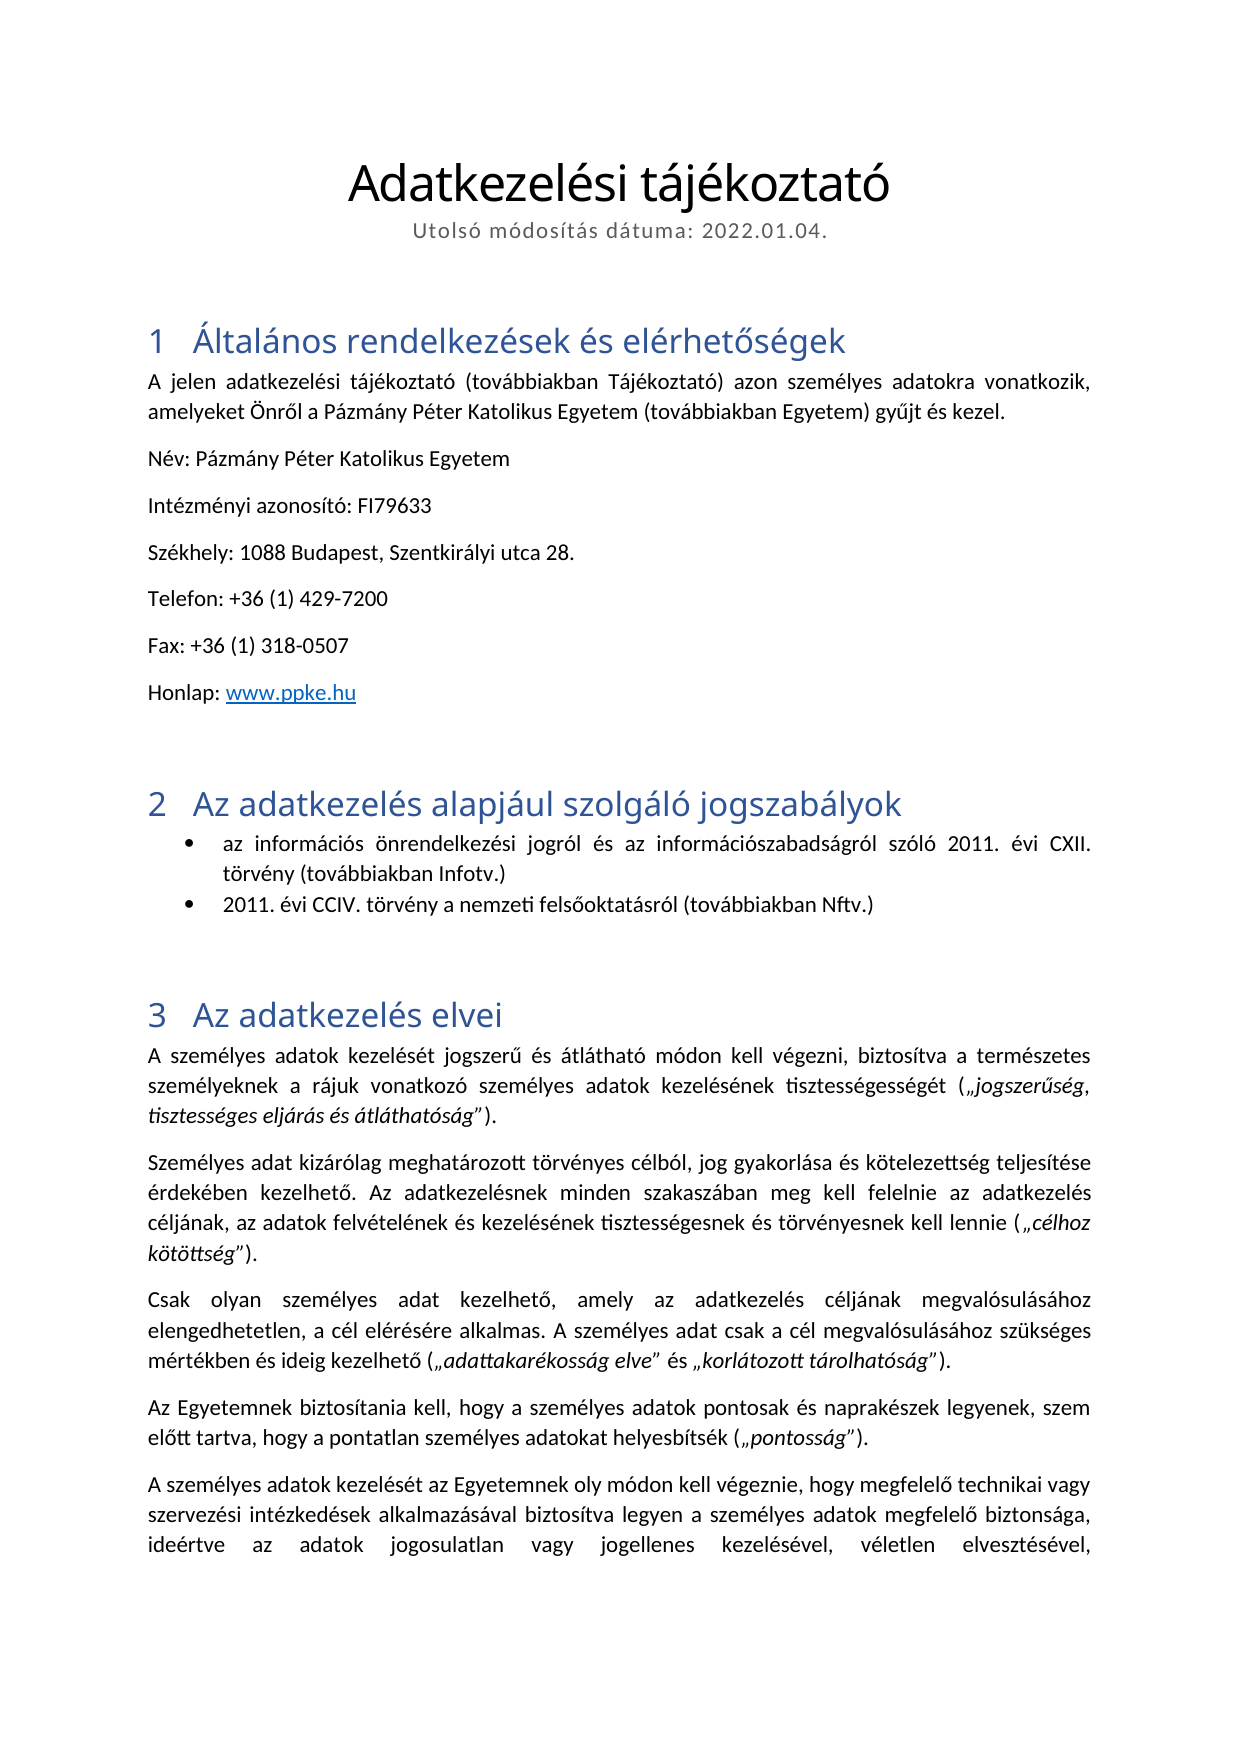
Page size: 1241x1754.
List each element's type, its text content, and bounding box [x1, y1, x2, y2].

subtitle Az adatkezelés elvei [148, 992, 1093, 1037]
text Telefon: +36 (1) 429-7200 [148, 584, 1093, 612]
list 2011. évi CCIV. törvény a nemzeti felsőoktatásról (továbbiakban Nftv.) [185, 890, 1093, 918]
title Adatkezelési tájékoztató [148, 148, 1093, 216]
subtitle Az adatkezelés alapjául szolgáló jogszabályok [148, 780, 1093, 826]
text Név: Pázmány Péter Katolikus Egyetem [148, 444, 1093, 472]
text Személyes adat kizárólag meghatározott törvényes célból, jog gyakorlása és kötelezettség teljesítése érdekében kezelhető. Az adatkezelésnek minden szakaszában meg kell felelnie az adatkezelés céljának, az adatok felvételének és kezelésének tisztességesnek és törvényesnek kell lennie („célhoz kötöttség”). [148, 1148, 1093, 1267]
text A jelen adatkezelési tájékoztató (továbbiakban Tájékoztató) azon személyes adatokra vonatkozik, amelyeket Önről a Pázmány Péter Katolikus Egyetem (továbbiakban Egyetem) gyűjt és kezel. [148, 367, 1093, 425]
subtitle Általános rendelkezések és elérhetőségek [148, 318, 1093, 363]
text Intézményi azonosító: FI79633 [148, 491, 1093, 519]
list az információs önrendelkezési jogról és az információszabadságról szóló 2011. évi CXII. törvény (továbbiakban Infotv.) [185, 829, 1093, 887]
text Csak olyan személyes adat kezelhető, amely az adatkezelés céljának megvalósulásához elengedhetetlen, a cél elérésére alkalmas. A személyes adat csak a cél megvalósulásához szükséges mértékben és ideig kezelhető („adattakarékosság elve” és „korlátozott tárolhatóság”). [148, 1286, 1093, 1374]
text Székhely: 1088 Budapest, Szentkirályi utca 28. [148, 538, 1093, 566]
text Fax: +36 (1) 318-0507 [148, 631, 1093, 659]
text Az Egyetemnek biztosítania kell, hogy a személyes adatok pontosak és naprakészek legyenek, szem előtt tartva, hogy a pontatlan személyes adatokat helyesbítsék („pontosság”). [148, 1393, 1093, 1451]
text A személyes adatok kezelését jogszerű és átlátható módon kell végezni, biztosítva a természetes személyeknek a rájuk vonatkozó személyes adatok kezelésének tisztességességét („jogszerűség, tisztességes eljárás és átláthatóság”). [148, 1041, 1093, 1129]
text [148, 1470, 1093, 1558]
subtitle Utolsó módosítás dátuma: 2022.01.04. [148, 216, 1093, 244]
text Honlap: www.ppke.hu [148, 678, 1093, 706]
